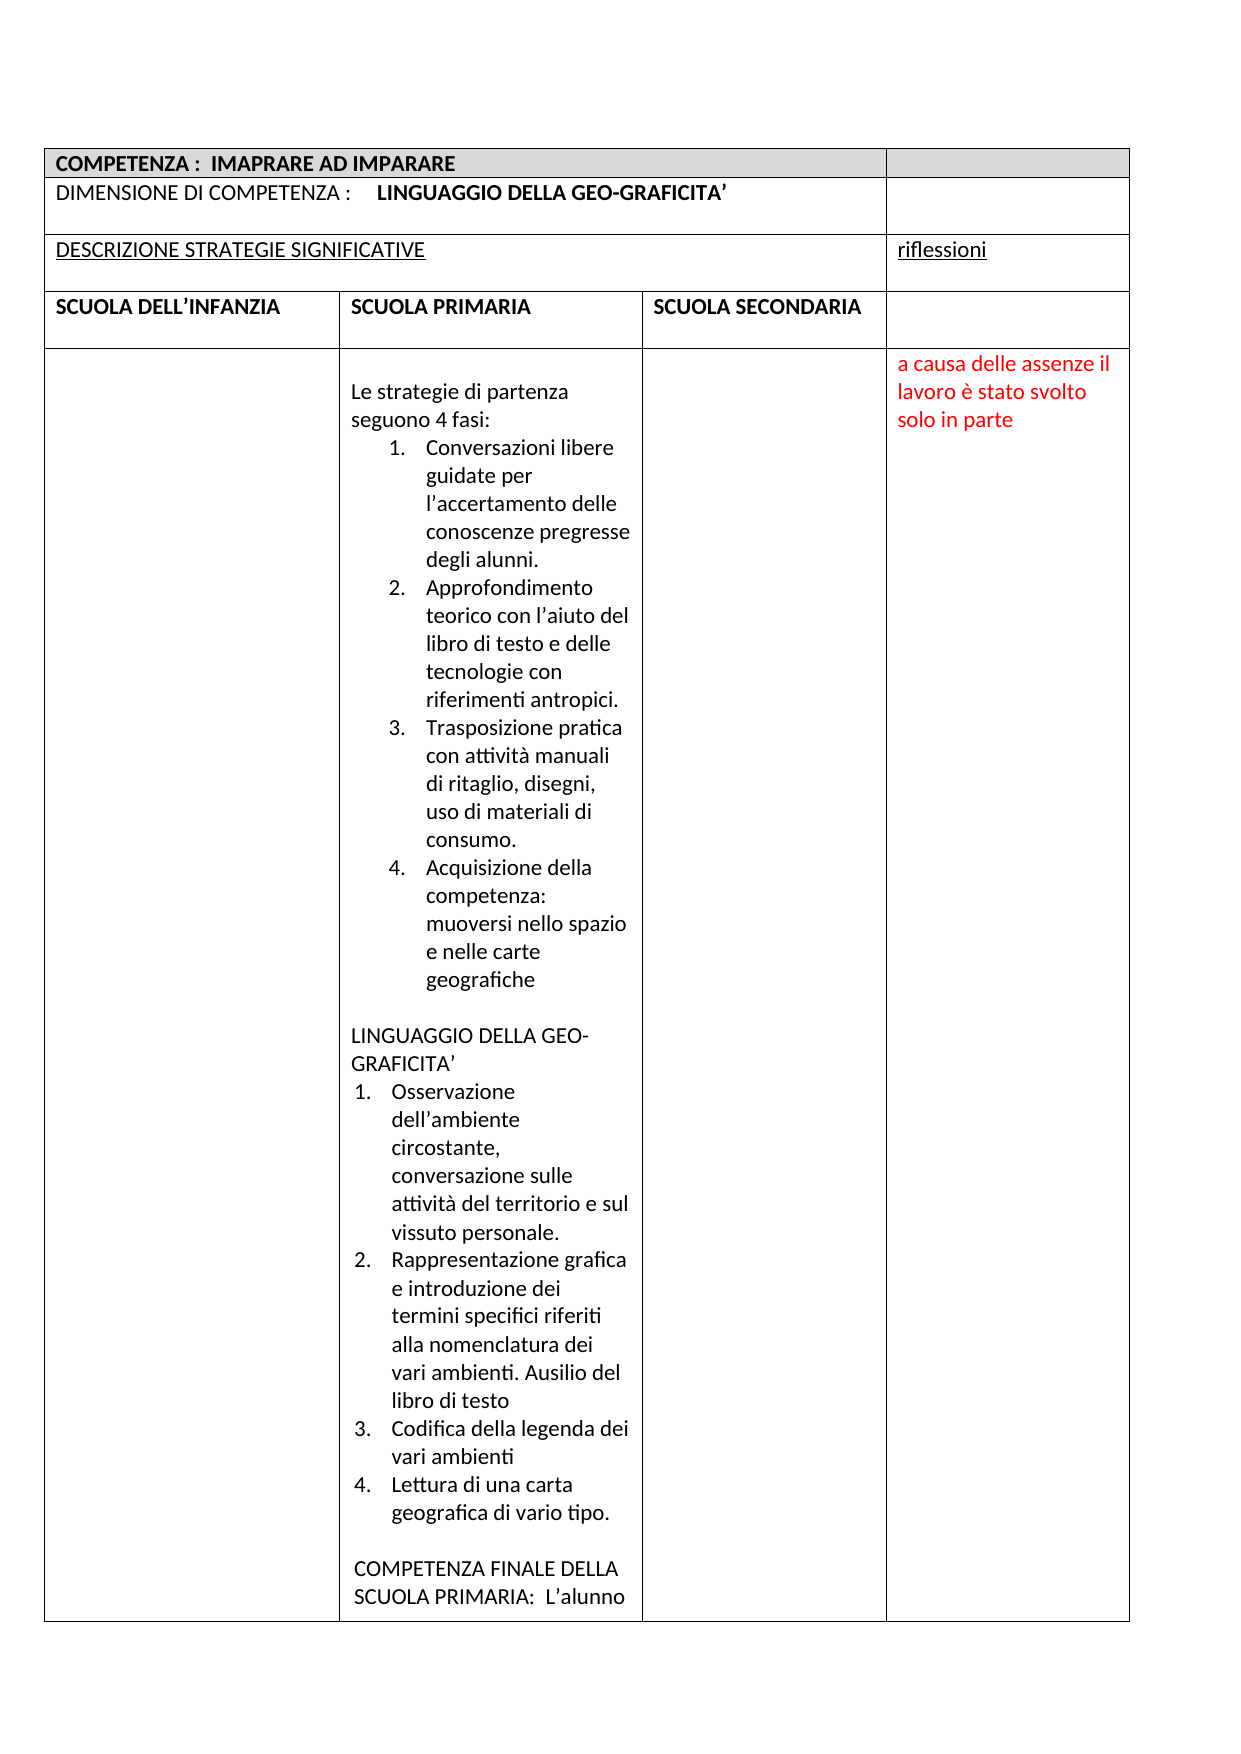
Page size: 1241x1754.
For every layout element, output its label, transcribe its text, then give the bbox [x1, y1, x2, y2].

table_cell SCUOLA PRIMARIA [340, 292, 642, 348]
table_cell [643, 349, 886, 1621]
table_cell [887, 292, 1129, 348]
table_cell DIMENSIONE DI COMPETENZA : LINGUAGGIO DELLA GEO-GRAFICITA’ [45, 178, 886, 234]
table_cell DESCRIZIONE STRATEGIE SIGNIFICATIVE [45, 235, 886, 291]
table_cell SCUOLA DELL’INFANZIA [45, 292, 339, 348]
table_header COMPETENZA : IMAPRARE AD IMPARARE [45, 149, 886, 177]
table_header [887, 149, 1129, 177]
table_cell riflessioni [887, 235, 1129, 291]
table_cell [340, 349, 642, 1621]
table_cell [45, 349, 339, 1621]
table_cell SCUOLA SECONDARIA [643, 292, 886, 348]
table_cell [887, 349, 1129, 1621]
table_cell [887, 178, 1129, 234]
